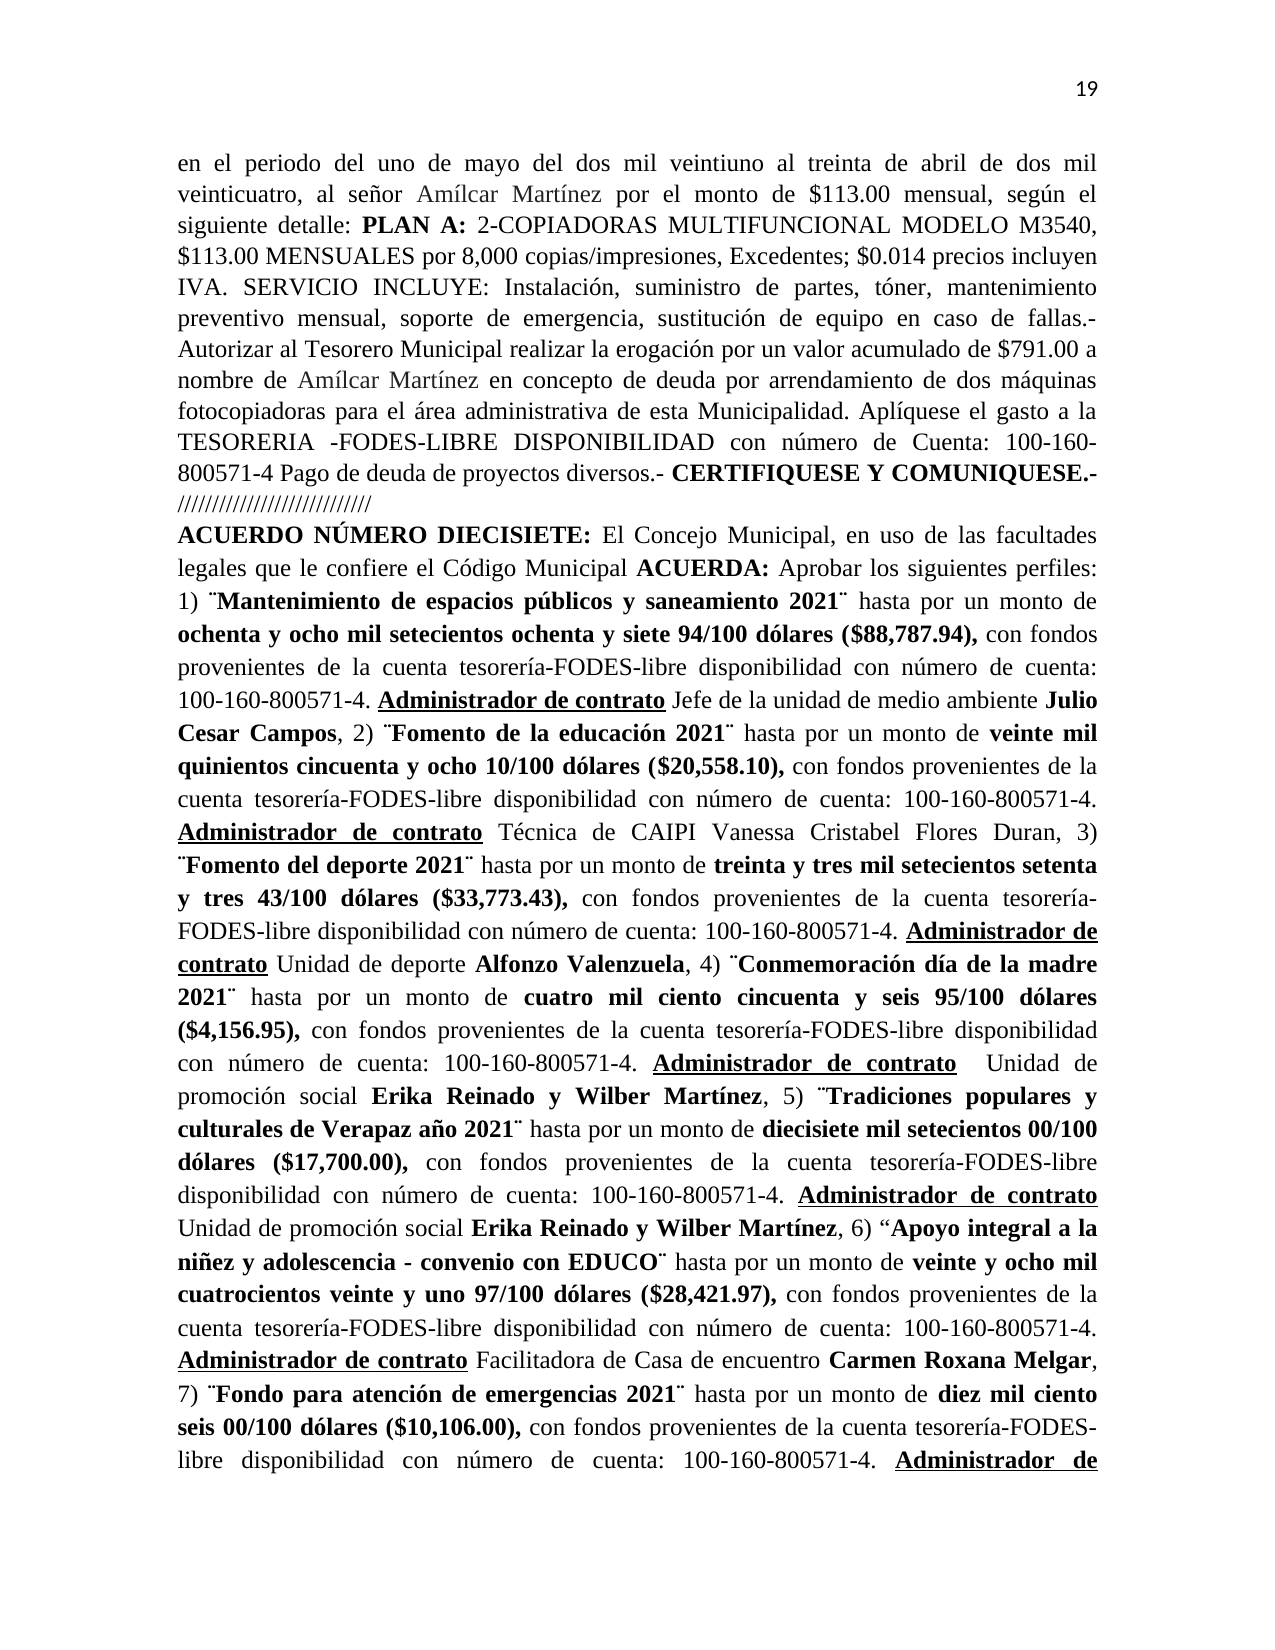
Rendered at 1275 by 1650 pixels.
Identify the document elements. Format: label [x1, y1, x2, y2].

text [177, 520, 1098, 1473]
text [177, 148, 1098, 518]
